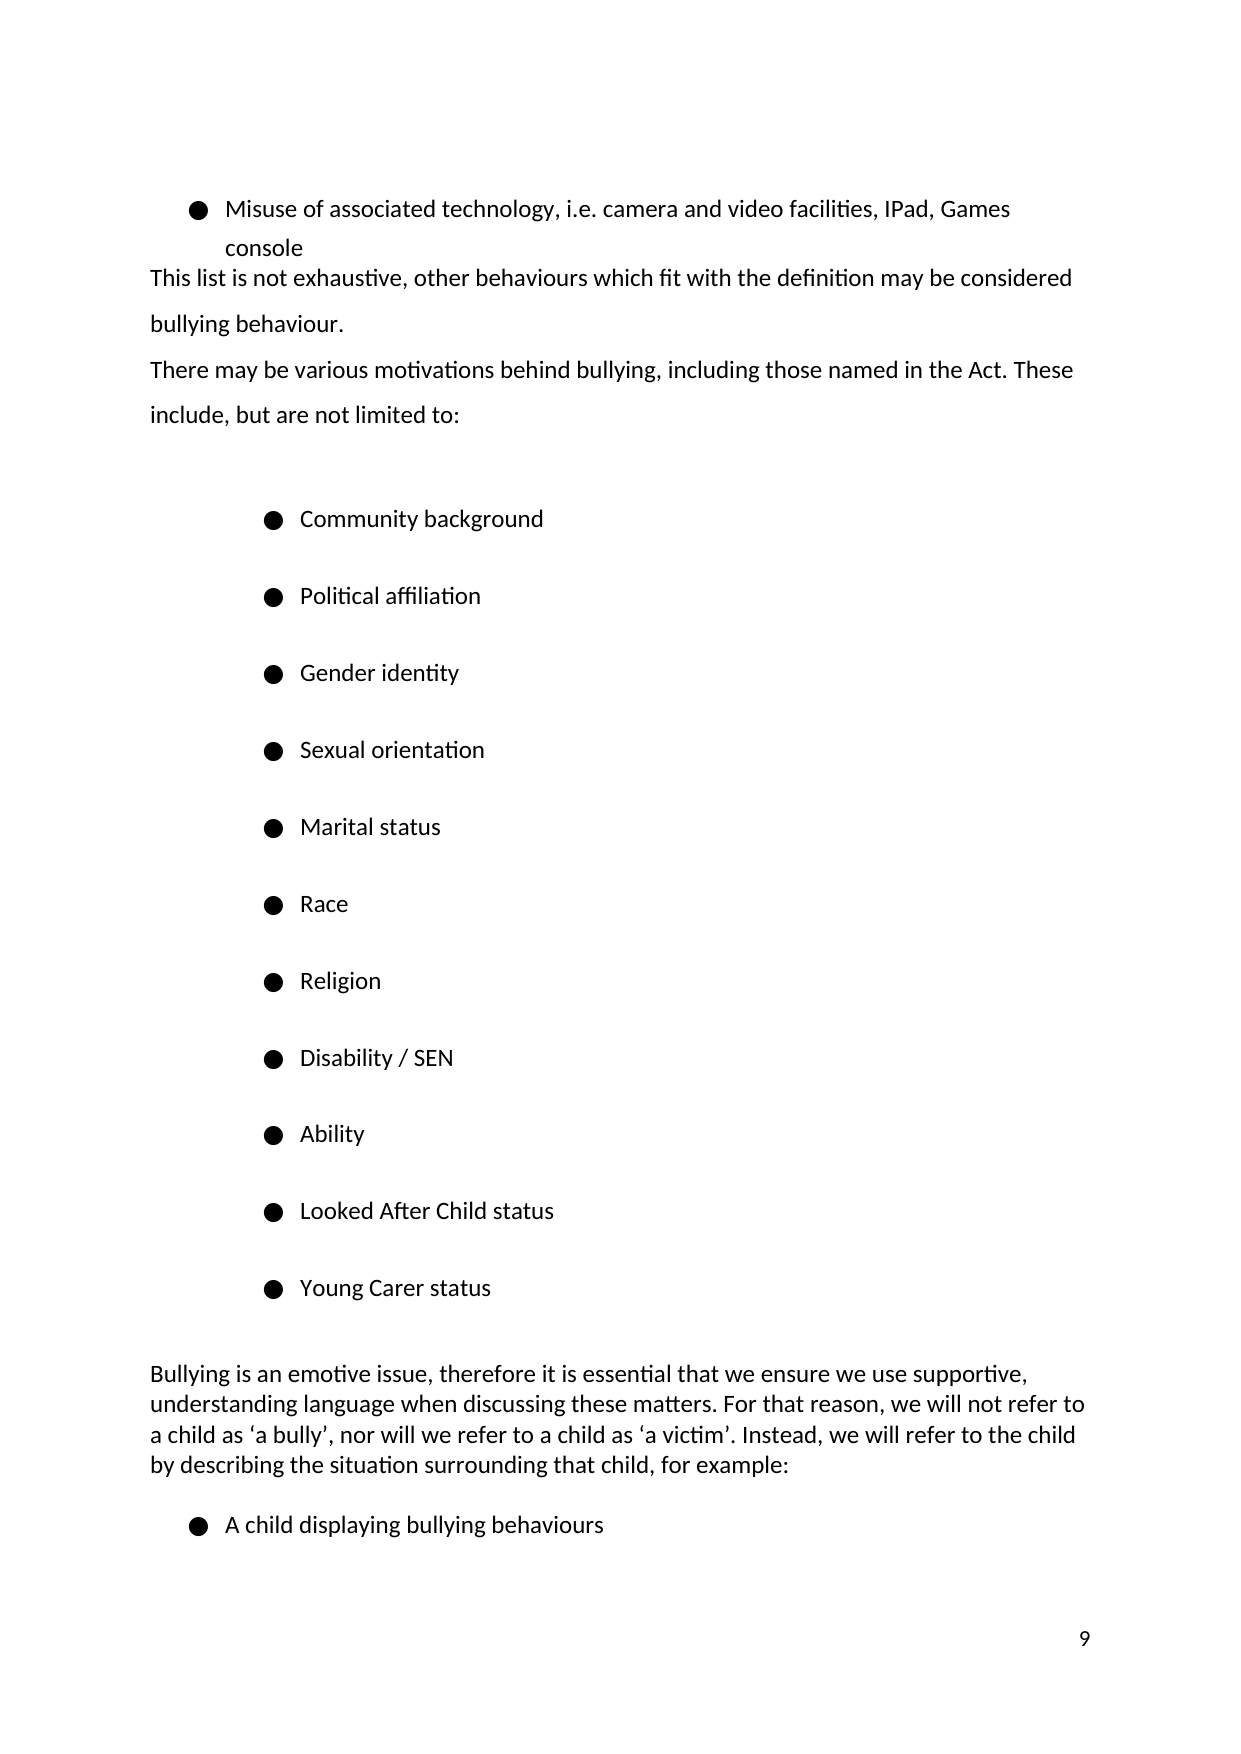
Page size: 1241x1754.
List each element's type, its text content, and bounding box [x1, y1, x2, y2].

list Community background [262, 491, 1090, 542]
list Sexual orientation [262, 722, 1090, 773]
list Disability / SEN [262, 1029, 1090, 1080]
list Religion [262, 952, 1090, 1003]
text This list is not exhaustive, other behaviours which fit with the definition may be considered bullying behaviour. [150, 262, 1090, 338]
text There may be various motivations behind bullying, including those named in the Act. These include, but are not limited to: [150, 354, 1090, 430]
list A child displaying bullying behaviours [187, 1497, 1090, 1548]
list Looked After Child status [262, 1183, 1090, 1234]
list Young Carer status [262, 1260, 1090, 1311]
list Marital status [262, 798, 1090, 850]
list Misuse of associated technology, i.e. camera and video facilities, IPad, Games console [187, 181, 1090, 262]
list Ability [262, 1106, 1090, 1157]
text Bullying is an emotive issue, therefore it is essential that we ensure we use supportive, understanding language when discussing these matters. For that reason, we will not refer to a child as ‘a bully’, nor will we refer to a child as ‘a victim’. Instead, we will refer to the child by describing the situation surrounding that child, for example: [150, 1358, 1090, 1480]
list Race [262, 875, 1090, 927]
list Political affiliation [262, 568, 1090, 619]
list Gender identity [262, 645, 1090, 696]
